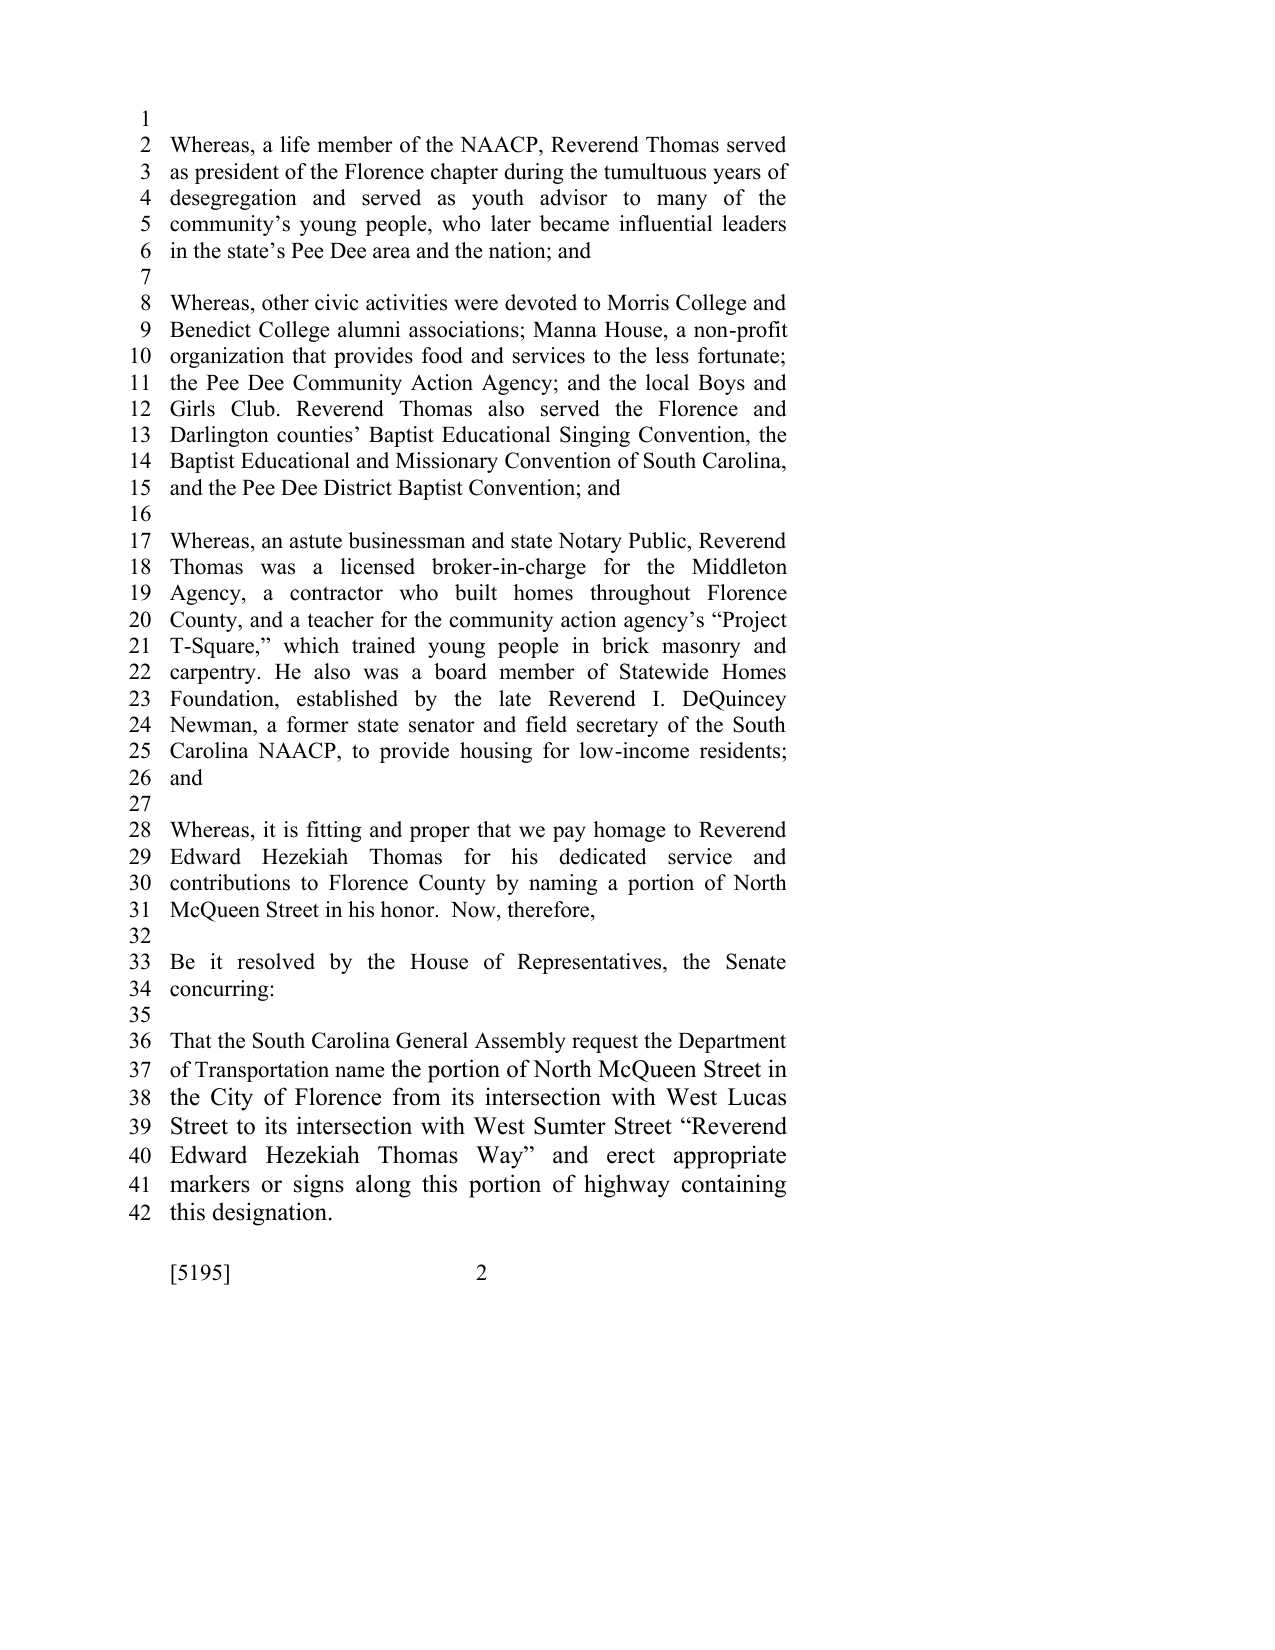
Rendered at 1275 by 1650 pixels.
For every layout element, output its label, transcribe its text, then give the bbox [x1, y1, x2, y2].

text That the South Carolina General Assembly request the Department of Transportation name the portion of North McQueen Street in the City of Florence from its intersection with West Lucas Street to its intersection with West Sumter Street “Reverend Edward Hezekiah Thomas Way” and erect appropriate markers or signs along this portion of highway containing this designation. [169, 1027, 787, 1226]
text Whereas, other civic activities were devoted to Morris College and Benedict College alumni associations; Manna House, a non-profit organization that provides food and services to the less fortunate; the Pee Dee Community Action Agency; and the local Boys and Girls Club. Reverend Thomas also served the Florence and Darlington counties’ Baptist Educational Singing Convention, the Baptist Educational and Missionary Convention of South Carolina, and the Pee Dee District Baptist Convention; and [169, 289, 787, 500]
text Whereas, an astute businessman and state Notary Public, Reverend Thomas was a licensed broker-in-charge for the Middleton Agency, a contractor who built homes throughout Florence County, and a teacher for the community action agency’s “Project T-Square,” which trained young people in brick masonry and carpentry. He also was a board member of Statewide Homes Foundation, established by the late Reverend I. DeQuincey Newman, a former state senator and field secretary of the South Carolina NAACP, to provide housing for low-income residents; and [169, 527, 787, 790]
text Whereas, a life member of the NAACP, Reverend Thomas served as president of the Florence chapter during the tumultuous years of desegregation and served as youth advisor to many of the community’s young people, who later became influential leaders in the state’s Pee Dee area and the nation; and [169, 131, 787, 263]
text Whereas, it is fitting and proper that we pay homage to Reverend Edward Hezekiah Thomas for his dedicated service and contributions to Florence County by naming a portion of North McQueen Street in his honor. Now, therefore, [169, 817, 787, 922]
text Be it resolved by the House of Representatives, the Senate concurring: [169, 948, 787, 1001]
